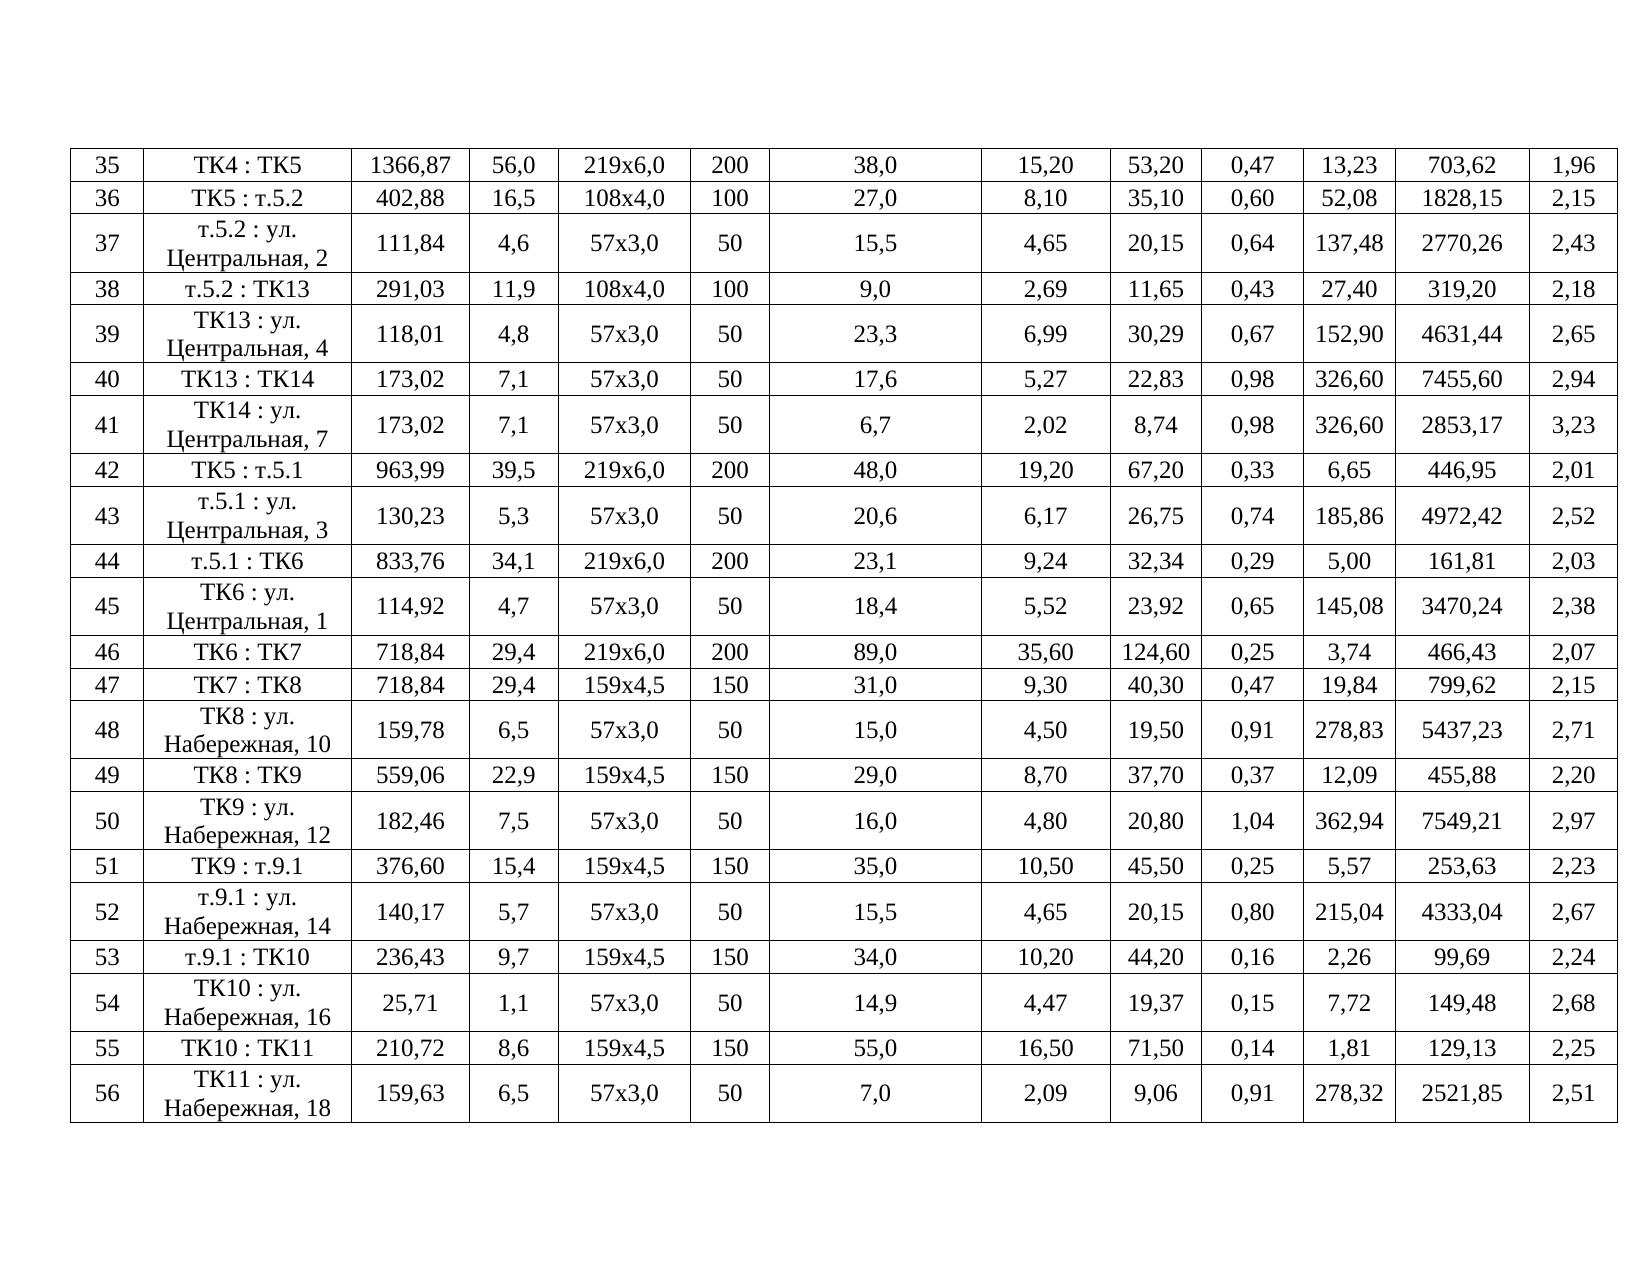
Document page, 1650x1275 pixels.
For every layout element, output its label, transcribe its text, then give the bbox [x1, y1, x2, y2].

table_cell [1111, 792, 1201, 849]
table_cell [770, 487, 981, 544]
table_cell 57х3,0 [559, 214, 690, 271]
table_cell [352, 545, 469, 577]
table_cell 50 [691, 305, 769, 362]
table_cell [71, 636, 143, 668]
table_cell 39 [71, 305, 143, 362]
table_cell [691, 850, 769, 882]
table_cell 41 [71, 396, 143, 453]
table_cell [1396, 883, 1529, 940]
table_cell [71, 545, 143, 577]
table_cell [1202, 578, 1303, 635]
table_cell 2,94 [1530, 363, 1617, 395]
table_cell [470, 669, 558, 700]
table_cell 0,67 [1202, 305, 1303, 362]
table_cell 1828,15 [1396, 182, 1529, 213]
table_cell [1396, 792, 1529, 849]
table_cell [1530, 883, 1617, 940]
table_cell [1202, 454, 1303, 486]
table_cell т.5.2 : ул. Центральная, 2 [144, 214, 351, 271]
table_cell 36 [71, 182, 143, 213]
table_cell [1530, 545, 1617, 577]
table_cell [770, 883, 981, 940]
table_cell 0,60 [1202, 182, 1303, 213]
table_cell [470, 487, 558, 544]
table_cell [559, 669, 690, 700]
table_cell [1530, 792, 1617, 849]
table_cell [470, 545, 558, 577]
table_cell 200 [691, 149, 769, 181]
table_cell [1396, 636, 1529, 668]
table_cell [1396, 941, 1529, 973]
table_cell 9,0 [770, 273, 981, 304]
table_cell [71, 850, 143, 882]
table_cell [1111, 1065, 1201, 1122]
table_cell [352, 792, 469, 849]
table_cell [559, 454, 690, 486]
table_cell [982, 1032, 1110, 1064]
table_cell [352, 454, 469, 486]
table_cell 23,3 [770, 305, 981, 362]
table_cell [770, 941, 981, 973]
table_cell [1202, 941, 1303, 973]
table_cell 4631,44 [1396, 305, 1529, 362]
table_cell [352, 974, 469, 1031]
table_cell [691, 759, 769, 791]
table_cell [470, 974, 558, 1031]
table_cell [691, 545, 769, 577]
table_cell 2,65 [1530, 305, 1617, 362]
table_cell 13,23 [1304, 149, 1395, 181]
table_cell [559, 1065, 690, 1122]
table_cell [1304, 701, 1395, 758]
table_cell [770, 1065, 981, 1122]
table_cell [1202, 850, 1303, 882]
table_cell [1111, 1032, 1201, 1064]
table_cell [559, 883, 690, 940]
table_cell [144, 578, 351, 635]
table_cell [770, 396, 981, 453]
table_cell 15,20 [982, 149, 1110, 181]
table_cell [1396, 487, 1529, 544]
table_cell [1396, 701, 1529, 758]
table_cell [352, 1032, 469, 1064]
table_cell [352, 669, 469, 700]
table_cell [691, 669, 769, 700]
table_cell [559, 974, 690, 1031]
table_cell 7,1 [470, 396, 558, 453]
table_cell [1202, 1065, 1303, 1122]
table_cell 118,01 [352, 305, 469, 362]
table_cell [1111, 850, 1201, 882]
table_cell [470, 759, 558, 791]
table_cell 219х6,0 [559, 149, 690, 181]
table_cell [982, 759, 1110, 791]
table_cell 173,02 [352, 363, 469, 395]
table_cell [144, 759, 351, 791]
table_cell 402,88 [352, 182, 469, 213]
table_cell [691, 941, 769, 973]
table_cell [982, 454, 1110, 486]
table_cell 53,20 [1111, 149, 1201, 181]
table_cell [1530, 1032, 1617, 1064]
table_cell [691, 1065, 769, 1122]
table_cell 8,10 [982, 182, 1110, 213]
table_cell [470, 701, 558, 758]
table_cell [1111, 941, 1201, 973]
table_cell 6,99 [982, 305, 1110, 362]
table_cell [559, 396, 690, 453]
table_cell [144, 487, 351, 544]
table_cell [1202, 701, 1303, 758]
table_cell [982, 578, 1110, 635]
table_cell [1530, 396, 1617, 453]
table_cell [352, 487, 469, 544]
table_cell 20,15 [1111, 214, 1201, 271]
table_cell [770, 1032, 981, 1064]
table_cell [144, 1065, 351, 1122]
table_cell 7455,60 [1396, 363, 1529, 395]
table_cell 17,6 [770, 363, 981, 395]
table_cell 27,0 [770, 182, 981, 213]
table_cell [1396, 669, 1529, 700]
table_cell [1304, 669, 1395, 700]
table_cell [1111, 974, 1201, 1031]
table_cell 15,5 [770, 214, 981, 271]
table_cell 35,10 [1111, 182, 1201, 213]
table_cell 2,43 [1530, 214, 1617, 271]
table_cell 152,90 [1304, 305, 1395, 362]
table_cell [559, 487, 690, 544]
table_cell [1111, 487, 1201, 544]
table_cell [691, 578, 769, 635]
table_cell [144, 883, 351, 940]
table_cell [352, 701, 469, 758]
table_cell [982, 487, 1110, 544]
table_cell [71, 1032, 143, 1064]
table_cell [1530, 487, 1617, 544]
table_cell 57х3,0 [559, 363, 690, 395]
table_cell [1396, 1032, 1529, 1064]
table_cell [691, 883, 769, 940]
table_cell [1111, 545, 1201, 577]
table_cell 50 [691, 214, 769, 271]
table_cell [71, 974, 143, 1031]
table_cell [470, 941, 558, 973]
table_cell 7,1 [470, 363, 558, 395]
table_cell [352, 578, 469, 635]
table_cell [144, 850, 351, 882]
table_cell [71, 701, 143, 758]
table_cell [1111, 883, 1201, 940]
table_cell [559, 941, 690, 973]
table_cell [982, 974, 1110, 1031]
table_cell 0,47 [1202, 149, 1303, 181]
table_cell 0,98 [1202, 363, 1303, 395]
table_cell 52,08 [1304, 182, 1395, 213]
table_cell 108х4,0 [559, 273, 690, 304]
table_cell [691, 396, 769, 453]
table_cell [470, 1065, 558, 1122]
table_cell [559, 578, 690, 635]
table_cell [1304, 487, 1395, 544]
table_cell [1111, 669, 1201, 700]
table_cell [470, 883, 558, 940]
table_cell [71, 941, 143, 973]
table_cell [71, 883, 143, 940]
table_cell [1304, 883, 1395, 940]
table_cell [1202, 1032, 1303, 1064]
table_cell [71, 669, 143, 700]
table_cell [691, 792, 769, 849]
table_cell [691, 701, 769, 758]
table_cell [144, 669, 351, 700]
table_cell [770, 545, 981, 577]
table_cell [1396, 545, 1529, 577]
table_cell 22,83 [1111, 363, 1201, 395]
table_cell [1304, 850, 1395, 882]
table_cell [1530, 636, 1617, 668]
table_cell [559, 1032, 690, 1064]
table_cell 100 [691, 182, 769, 213]
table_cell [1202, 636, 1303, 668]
table_cell 326,60 [1304, 363, 1395, 395]
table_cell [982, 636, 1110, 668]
table_cell ТК13 : ТК14 [144, 363, 351, 395]
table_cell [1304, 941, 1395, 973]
table_cell ТК4 : ТК5 [144, 149, 351, 181]
table_cell 111,84 [352, 214, 469, 271]
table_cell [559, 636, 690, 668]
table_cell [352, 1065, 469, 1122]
table_cell 4,8 [470, 305, 558, 362]
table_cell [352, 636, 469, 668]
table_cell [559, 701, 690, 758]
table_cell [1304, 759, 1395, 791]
table_cell 0,64 [1202, 214, 1303, 271]
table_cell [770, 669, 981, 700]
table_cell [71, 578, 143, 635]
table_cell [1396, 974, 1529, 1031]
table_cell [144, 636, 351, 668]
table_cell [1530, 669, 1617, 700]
table_cell 4,65 [982, 214, 1110, 271]
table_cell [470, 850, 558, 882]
table_cell 1366,87 [352, 149, 469, 181]
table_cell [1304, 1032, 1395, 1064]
table_cell 319,20 [1396, 273, 1529, 304]
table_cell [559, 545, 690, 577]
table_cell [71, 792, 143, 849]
table_cell 108х4,0 [559, 182, 690, 213]
table_cell 30,29 [1111, 305, 1201, 362]
table_cell 40 [71, 363, 143, 395]
table_cell 2770,26 [1396, 214, 1529, 271]
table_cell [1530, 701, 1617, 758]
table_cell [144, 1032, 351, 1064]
table_cell 173,02 [352, 396, 469, 453]
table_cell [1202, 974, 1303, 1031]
table_cell т.5.2 : ТК13 [144, 273, 351, 304]
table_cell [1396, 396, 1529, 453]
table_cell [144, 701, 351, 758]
table_cell 5,27 [982, 363, 1110, 395]
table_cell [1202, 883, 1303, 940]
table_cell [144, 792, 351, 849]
table_cell 38 [71, 273, 143, 304]
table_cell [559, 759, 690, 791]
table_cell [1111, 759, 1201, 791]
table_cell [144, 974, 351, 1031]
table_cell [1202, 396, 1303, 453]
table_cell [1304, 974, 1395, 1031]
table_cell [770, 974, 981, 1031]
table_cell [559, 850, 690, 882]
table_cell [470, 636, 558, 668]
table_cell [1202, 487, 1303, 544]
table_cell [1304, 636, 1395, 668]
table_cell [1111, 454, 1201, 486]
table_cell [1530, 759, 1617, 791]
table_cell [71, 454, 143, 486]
table_cell 38,0 [770, 149, 981, 181]
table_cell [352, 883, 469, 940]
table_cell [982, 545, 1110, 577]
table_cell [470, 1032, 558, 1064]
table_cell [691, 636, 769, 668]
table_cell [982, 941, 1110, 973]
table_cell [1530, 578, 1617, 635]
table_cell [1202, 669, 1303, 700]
table_cell 16,5 [470, 182, 558, 213]
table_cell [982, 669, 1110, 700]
table_cell 50 [691, 363, 769, 395]
table_cell 37 [71, 214, 143, 271]
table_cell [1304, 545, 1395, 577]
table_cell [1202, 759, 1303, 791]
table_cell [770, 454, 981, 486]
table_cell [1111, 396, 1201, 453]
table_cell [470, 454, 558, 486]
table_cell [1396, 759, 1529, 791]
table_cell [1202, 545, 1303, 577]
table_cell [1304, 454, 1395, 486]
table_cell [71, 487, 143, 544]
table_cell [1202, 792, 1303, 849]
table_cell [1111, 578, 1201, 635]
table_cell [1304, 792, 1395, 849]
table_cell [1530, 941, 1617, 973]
table_cell 1,96 [1530, 149, 1617, 181]
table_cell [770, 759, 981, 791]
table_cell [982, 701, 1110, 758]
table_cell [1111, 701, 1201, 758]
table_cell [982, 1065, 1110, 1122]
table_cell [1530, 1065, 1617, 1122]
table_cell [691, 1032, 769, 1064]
table_cell 27,40 [1304, 273, 1395, 304]
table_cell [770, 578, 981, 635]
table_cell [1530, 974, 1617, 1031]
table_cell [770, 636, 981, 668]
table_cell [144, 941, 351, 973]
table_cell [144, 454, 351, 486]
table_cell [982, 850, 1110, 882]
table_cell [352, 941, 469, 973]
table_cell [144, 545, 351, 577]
table_cell 4,6 [470, 214, 558, 271]
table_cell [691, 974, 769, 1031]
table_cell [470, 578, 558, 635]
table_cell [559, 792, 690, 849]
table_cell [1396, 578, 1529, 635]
table_cell ТК5 : т.5.2 [144, 182, 351, 213]
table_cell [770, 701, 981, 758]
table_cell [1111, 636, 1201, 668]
table_cell 35 [71, 149, 143, 181]
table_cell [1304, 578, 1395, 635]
table_cell 2,69 [982, 273, 1110, 304]
table_cell 11,9 [470, 273, 558, 304]
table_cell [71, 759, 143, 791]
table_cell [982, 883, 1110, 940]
table_cell 2,18 [1530, 273, 1617, 304]
table_cell 57х3,0 [559, 305, 690, 362]
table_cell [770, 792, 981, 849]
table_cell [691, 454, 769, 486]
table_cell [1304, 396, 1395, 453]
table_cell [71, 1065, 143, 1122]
table_cell ТК14 : ул. Центральная, 7 [144, 396, 351, 453]
table_cell 11,65 [1111, 273, 1201, 304]
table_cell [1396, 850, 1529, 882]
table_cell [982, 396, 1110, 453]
table_cell ТК13 : ул. Центральная, 4 [144, 305, 351, 362]
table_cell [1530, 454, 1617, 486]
table_cell 137,48 [1304, 214, 1395, 271]
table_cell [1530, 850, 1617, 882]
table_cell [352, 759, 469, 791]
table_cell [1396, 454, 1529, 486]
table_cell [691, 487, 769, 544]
table_cell 2,15 [1530, 182, 1617, 213]
table_cell 291,03 [352, 273, 469, 304]
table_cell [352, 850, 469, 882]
table_cell 56,0 [470, 149, 558, 181]
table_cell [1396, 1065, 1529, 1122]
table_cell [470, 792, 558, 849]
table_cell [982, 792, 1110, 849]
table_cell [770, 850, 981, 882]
table_cell 0,43 [1202, 273, 1303, 304]
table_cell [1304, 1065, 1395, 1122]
table_cell 703,62 [1396, 149, 1529, 181]
table_cell 100 [691, 273, 769, 304]
